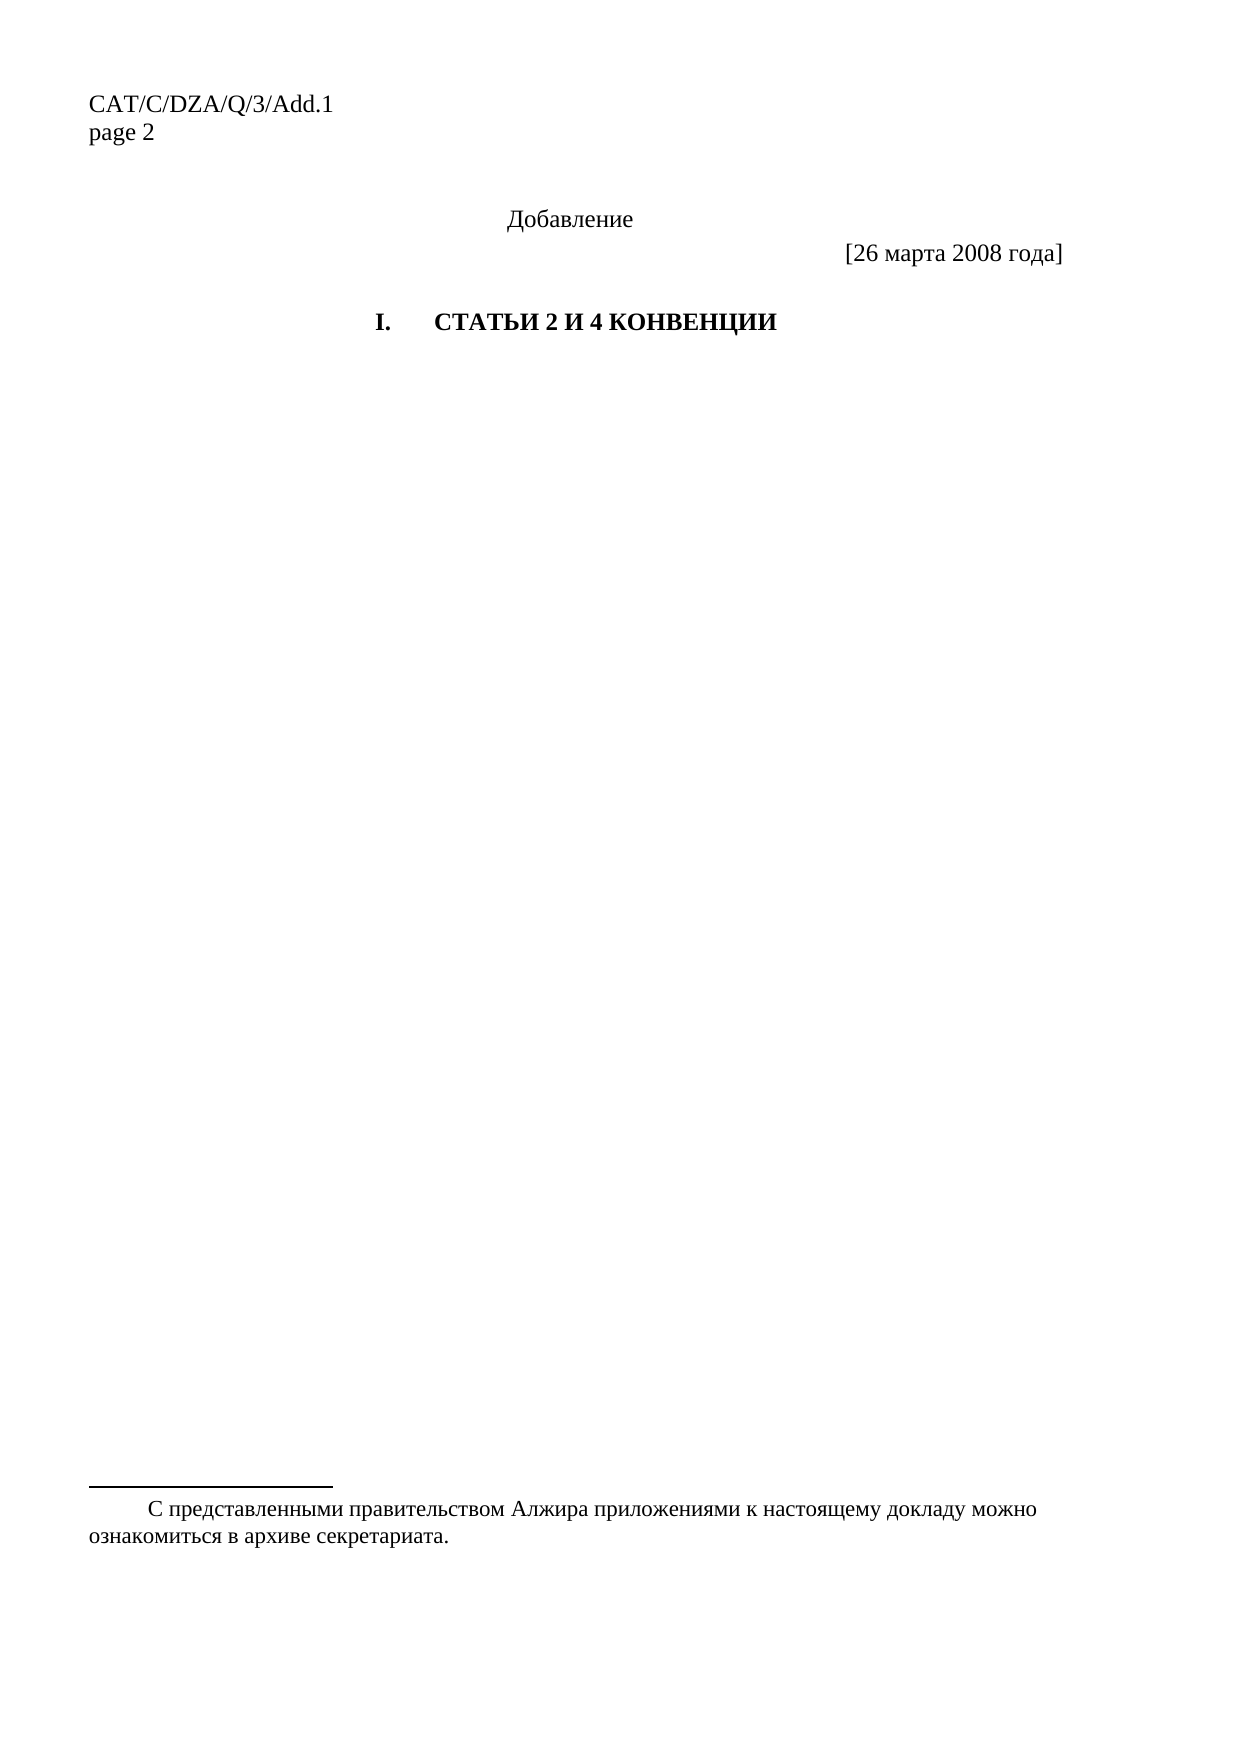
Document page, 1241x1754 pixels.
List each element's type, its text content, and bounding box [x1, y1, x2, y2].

text I. СТАТЬИ 2 И 4 КОНВЕНЦИИ [89, 307, 1063, 336]
text [26 марта 2008 года] [89, 238, 1063, 267]
text Добавление [89, 204, 1063, 232]
